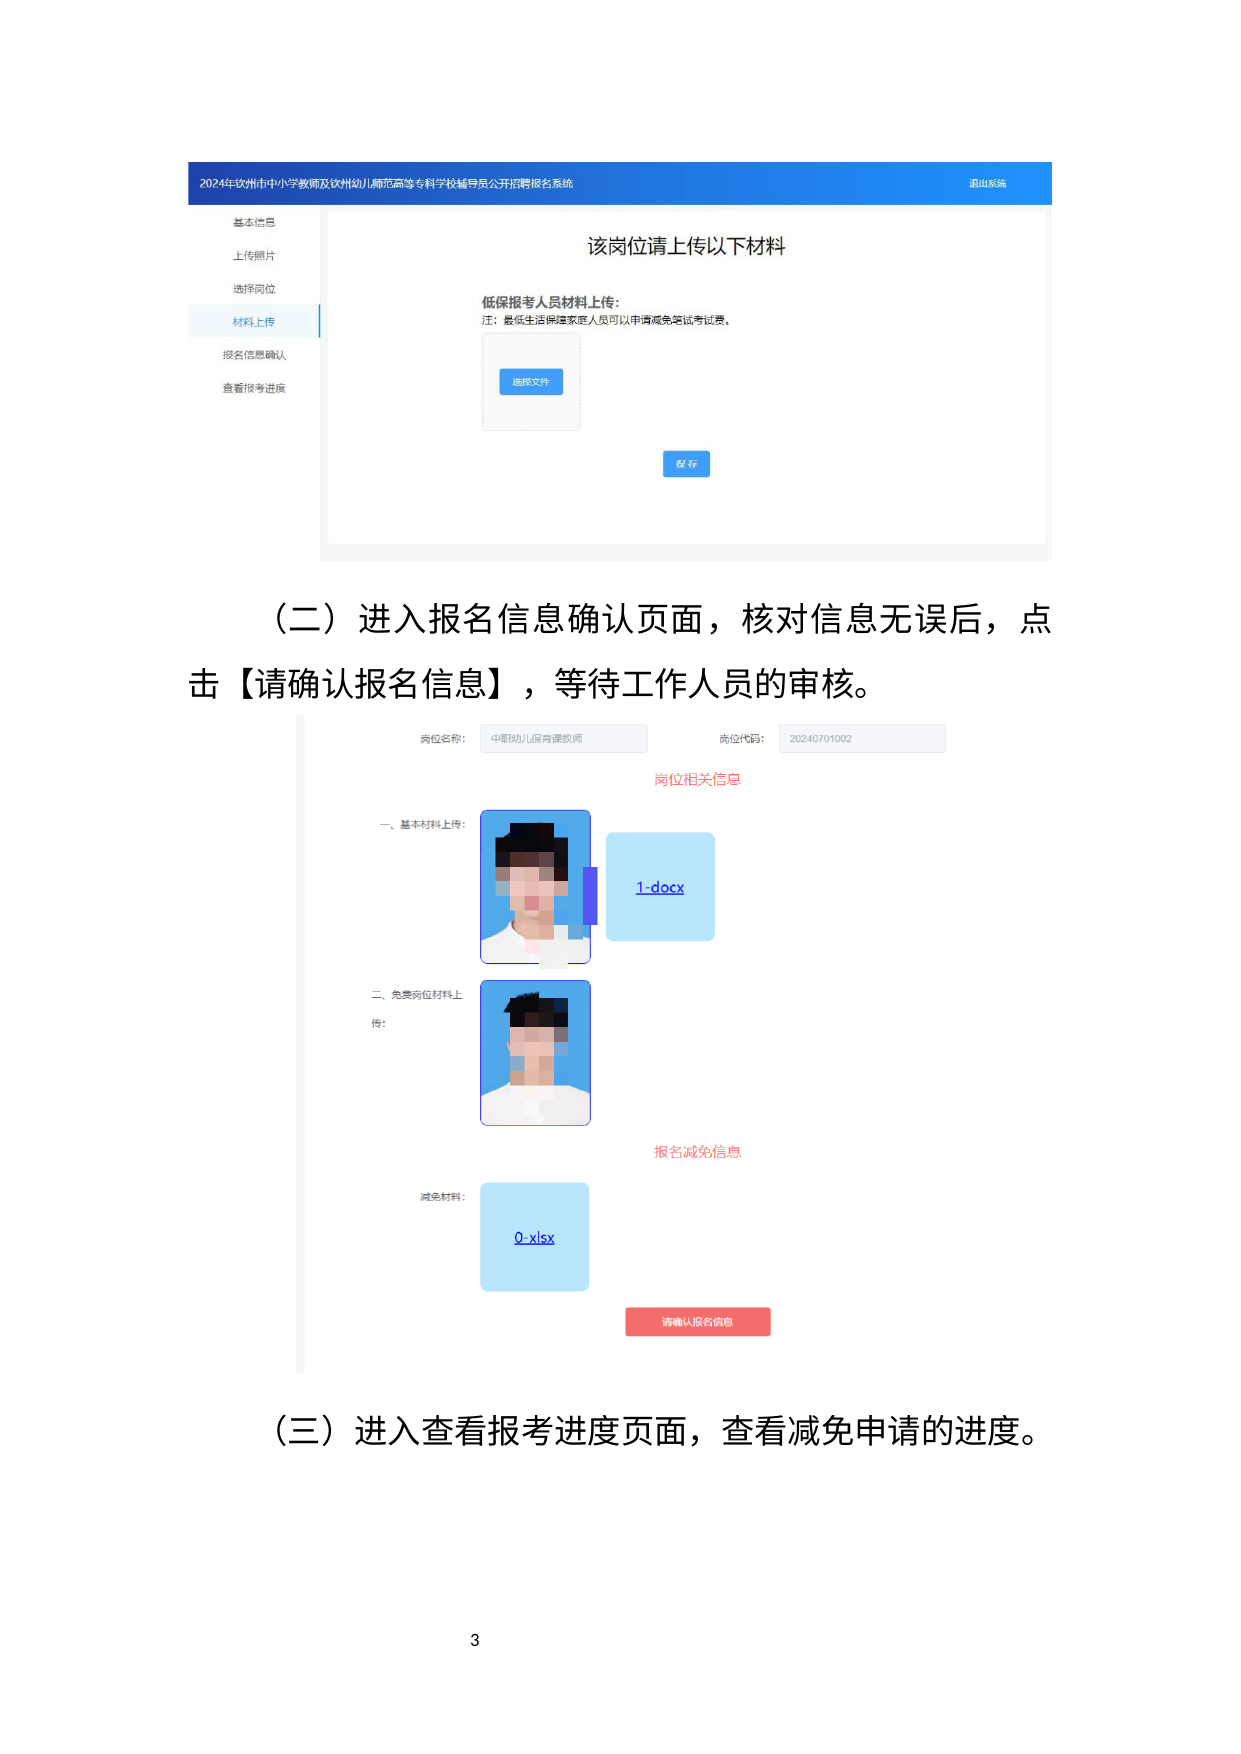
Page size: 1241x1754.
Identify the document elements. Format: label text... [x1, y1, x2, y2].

picture [188, 162, 1052, 561]
text （二）进入报名信息确认页面，核对信息无误后，点击【请确认报名信息】，等待工作人员的审核。 [187, 584, 1053, 714]
text （三）进入查看报考进度页面，查看减免申请的进度。 [187, 1397, 1053, 1462]
picture [246, 714, 994, 1373]
